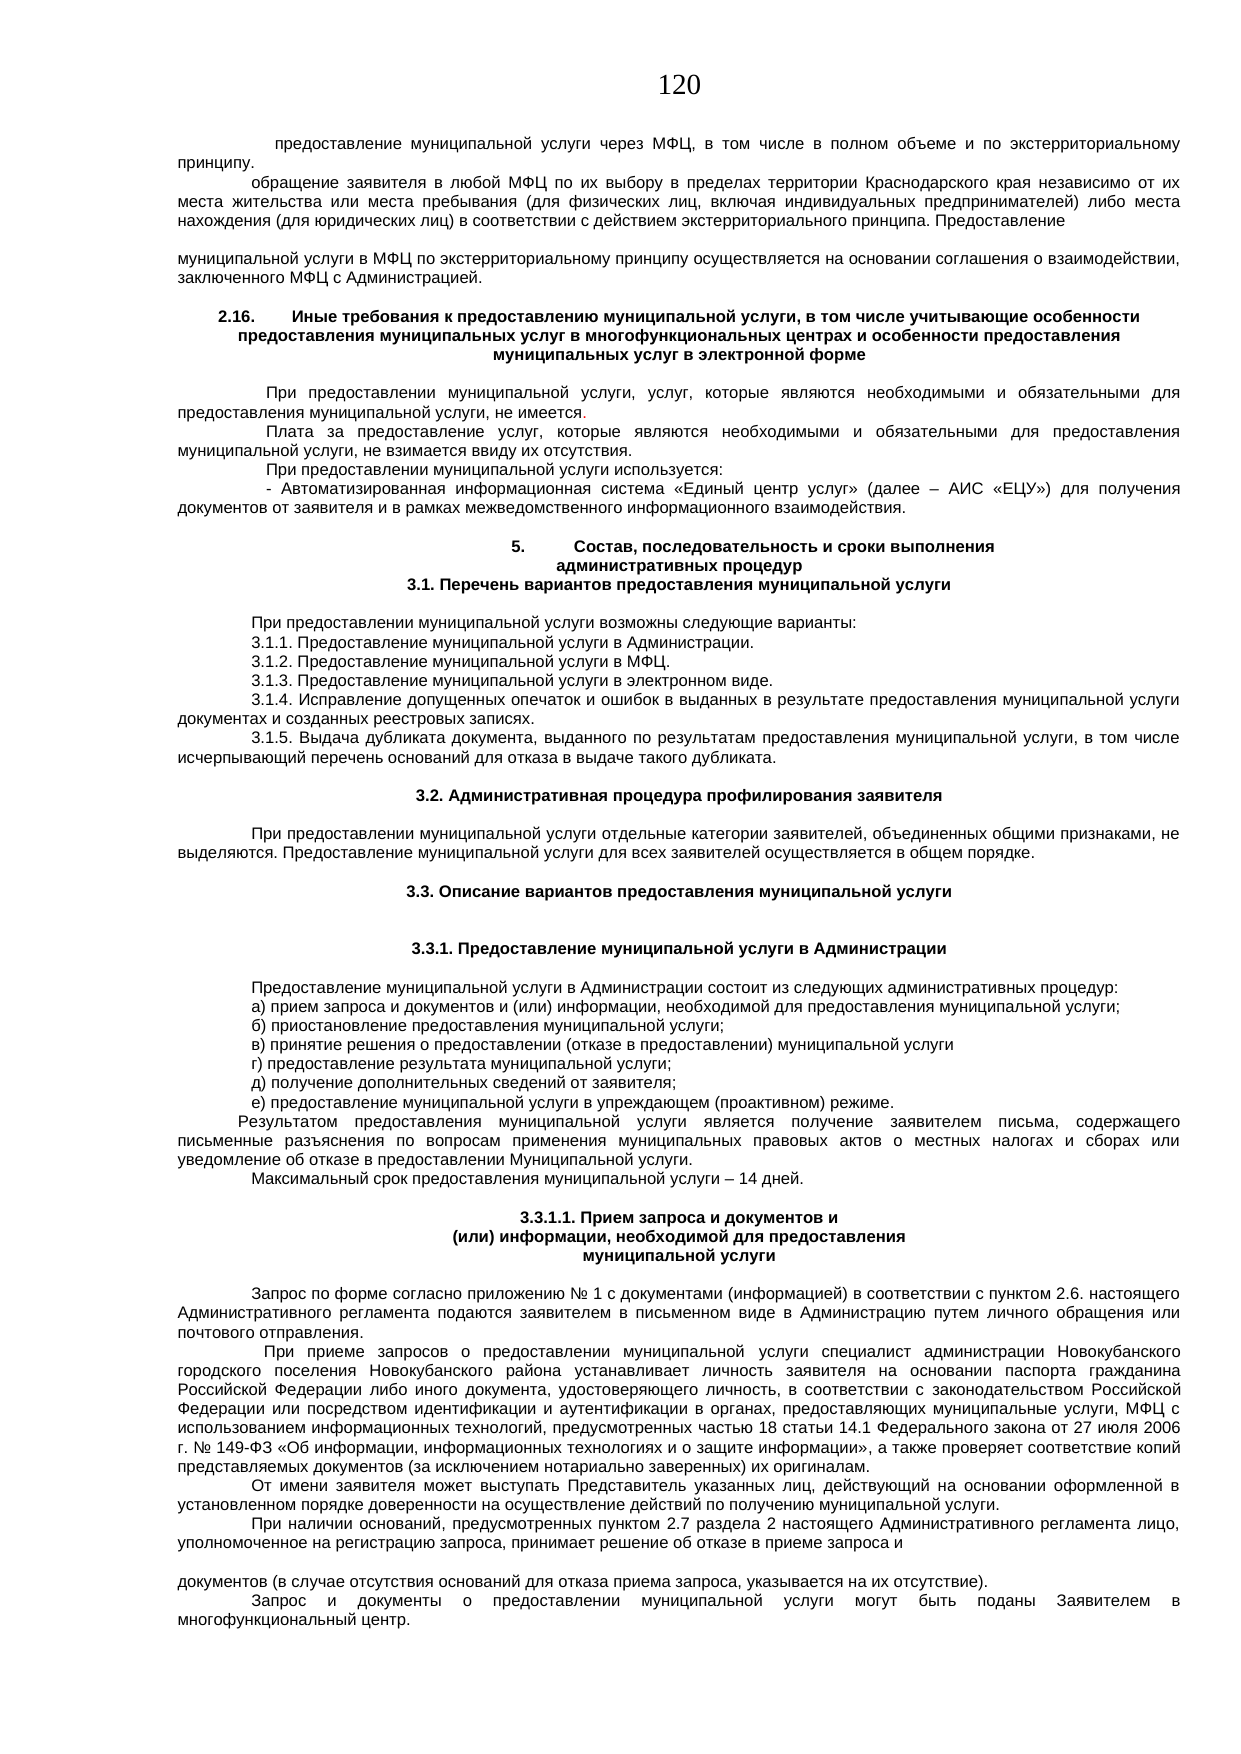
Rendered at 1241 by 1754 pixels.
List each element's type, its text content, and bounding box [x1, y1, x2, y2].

text Плата за предоставление услуг, которые являются необходимыми и обязательными для предоставления муниципальной услуги, не взимается ввиду их отсутствия. [177, 422, 1181, 460]
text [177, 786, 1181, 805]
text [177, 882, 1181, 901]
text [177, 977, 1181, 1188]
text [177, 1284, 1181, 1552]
text предоставление муниципальной услуги через МФЦ, в том числе в полном объеме и по экстерриториальному принципу. [177, 134, 1181, 172]
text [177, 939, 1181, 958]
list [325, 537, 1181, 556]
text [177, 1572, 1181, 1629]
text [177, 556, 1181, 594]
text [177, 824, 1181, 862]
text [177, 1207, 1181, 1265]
text муниципальной услуги в МФЦ по экстерриториальному принципу осуществляется на основании соглашения о взаимодействии, заключенного МФЦ с Администрацией. [177, 249, 1181, 287]
text - Автоматизированная информационная система «Единый центр услуг» (далее – АИС «ЕЦУ») для получения документов от заявителя и в рамках межведомственного информационного взаимодействия. [177, 479, 1181, 517]
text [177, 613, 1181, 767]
text При предоставлении муниципальной услуги, услуг, которые являются необходимыми и обязательными для предоставления муниципальной услуги, не имеется. [177, 383, 1181, 422]
text обращение заявителя в любой МФЦ по их выбору в пределах территории Краснодарского края независимо от их места жительства или места пребывания (для физических лиц, включая индивидуальных предпринимателей) либо места нахождения (для юридических лиц) в соответствии с действием экстерриториального принципа. Предоставление [177, 172, 1181, 230]
list Иные требования к предоставлению муниципальной услуги, в том числе учитывающие особенности предоставления муниципальных услуг в многофункциональных центрах и особенности предоставления муниципальных услуг в электронной форме [177, 307, 1181, 364]
text При предоставлении муниципальной услуги используется: [177, 460, 1181, 479]
